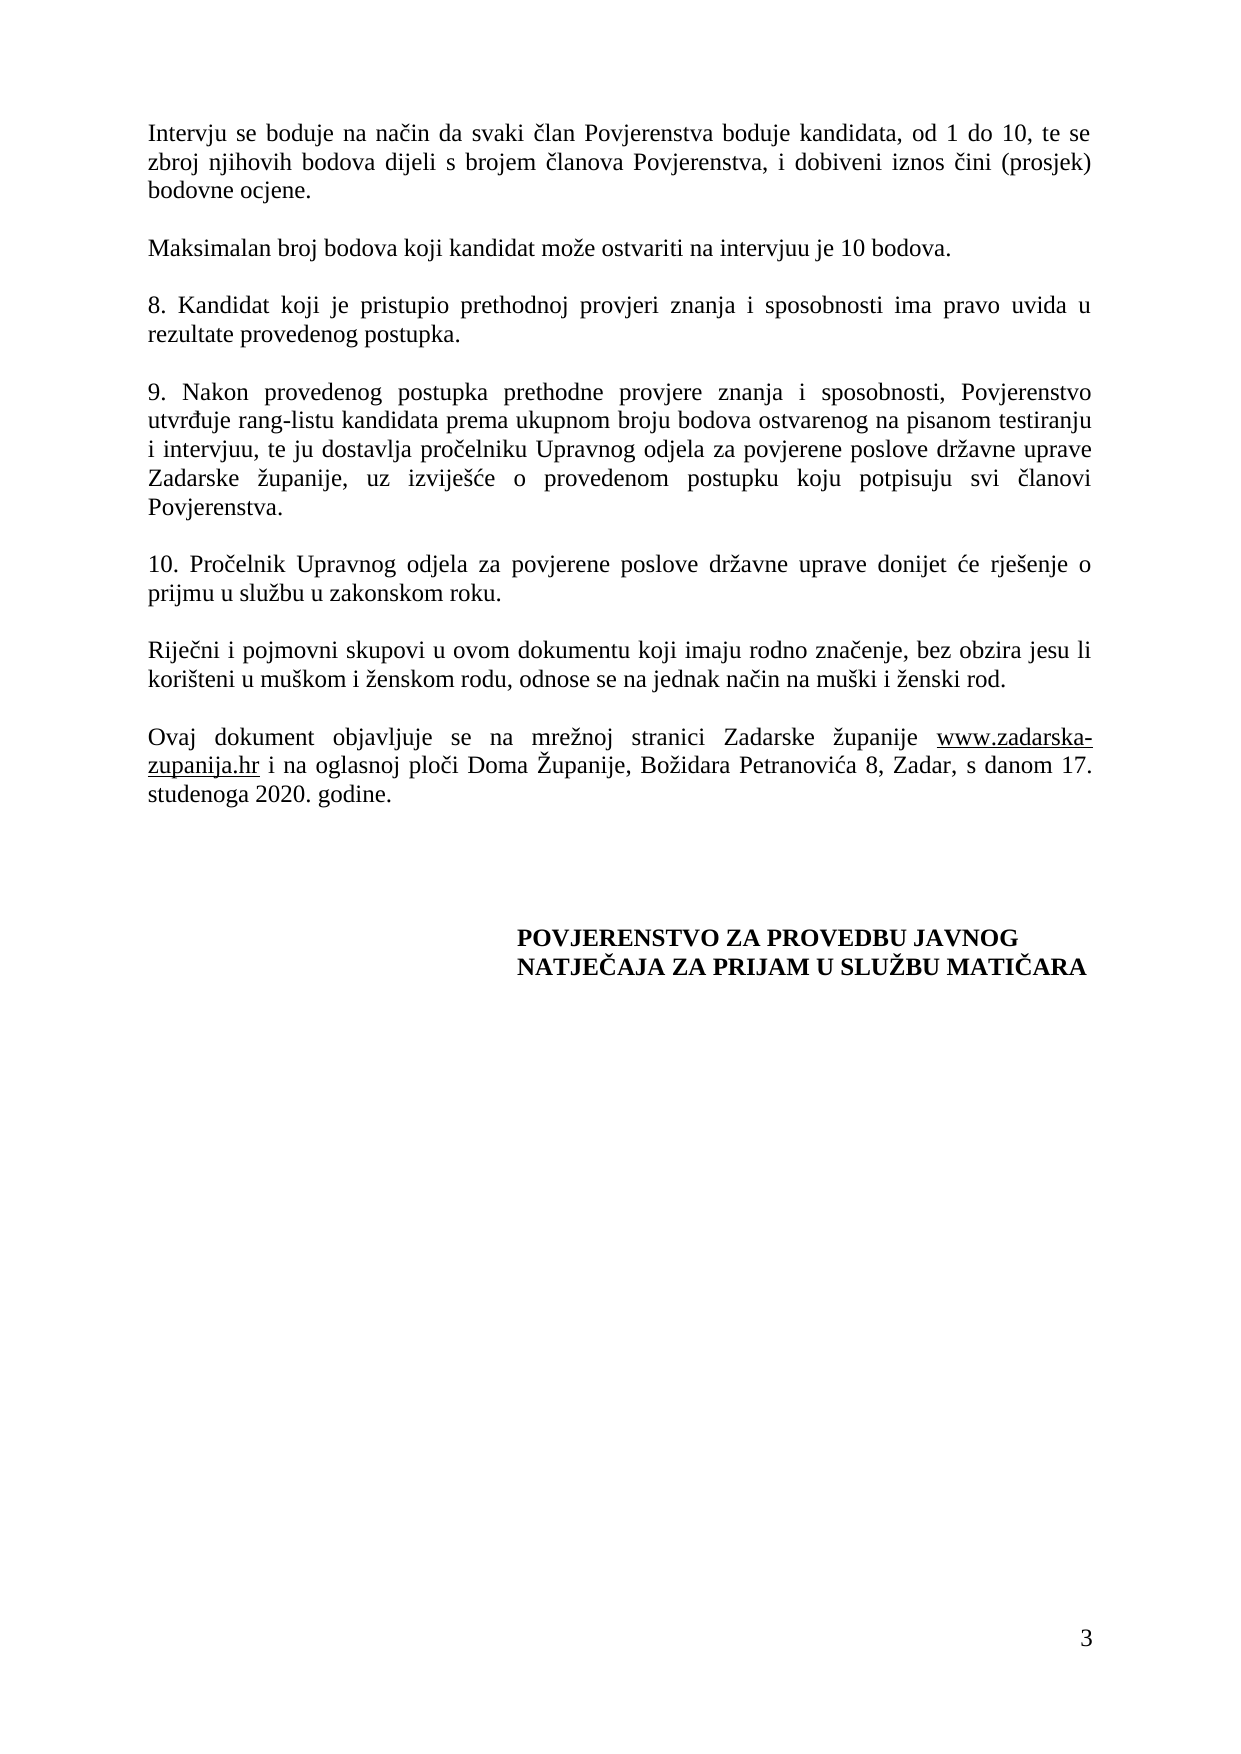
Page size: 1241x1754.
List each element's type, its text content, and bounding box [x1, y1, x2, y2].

text 9. Nakon provedenog postupka prethodne provjere znanja i sposobnosti, Povjerenstvo utvrđuje rang-listu kandidata prema ukupnom broju bodova ostvarenog na pisanom testiranju i intervjuu, te ju dostavlja pročelniku Upravnog odjela za povjerene poslove državne uprave Zadarske županije, uz izviješće o provedenom postupku koju potpisuju svi članovi Povjerenstva. [148, 377, 1093, 521]
text POVJERENSTVO ZA PROVEDBU JAVNOG NATJEČAJA ZA PRIJAM U SLUŽBU MATIČARA [517, 923, 1093, 1009]
text Riječni i pojmovni skupovi u ovom dokumentu koji imaju rodno značenje, bez obzira jesu li korišteni u muškom i ženskom rodu, odnose se na jednak način na muški i ženski rod. [148, 636, 1093, 693]
text Maksimalan broj bodova koji kandidat može ostvariti na intervjuu je 10 bodova. [148, 233, 1093, 262]
text 8. Kandidat koji je pristupio prethodnoj provjeri znanja i sposobnosti ima pravo uvida u rezultate provedenog postupka. [148, 291, 1093, 348]
text 10. Pročelnik Upravnog odjela za povjerene poslove državne uprave donijet će rješenje o prijmu u službu u zakonskom roku. [148, 549, 1093, 607]
text Intervju se boduje na način da svaki član Povjerenstva boduje kandidata, od 1 do 10, te se zbroj njihovih bodova dijeli s brojem članova Povjerenstva, i dobiveni iznos čini (prosjek) bodovne ocjene. [148, 118, 1093, 204]
text Ovaj dokument objavljuje se na mrežnoj stranici Zadarske županije www.zadarska-zupanija.hr i na oglasnoj ploči Doma Županije, Božidara Petranovića 8, Zadar, s danom 17. studenoga 2020. godine. [148, 722, 1093, 808]
